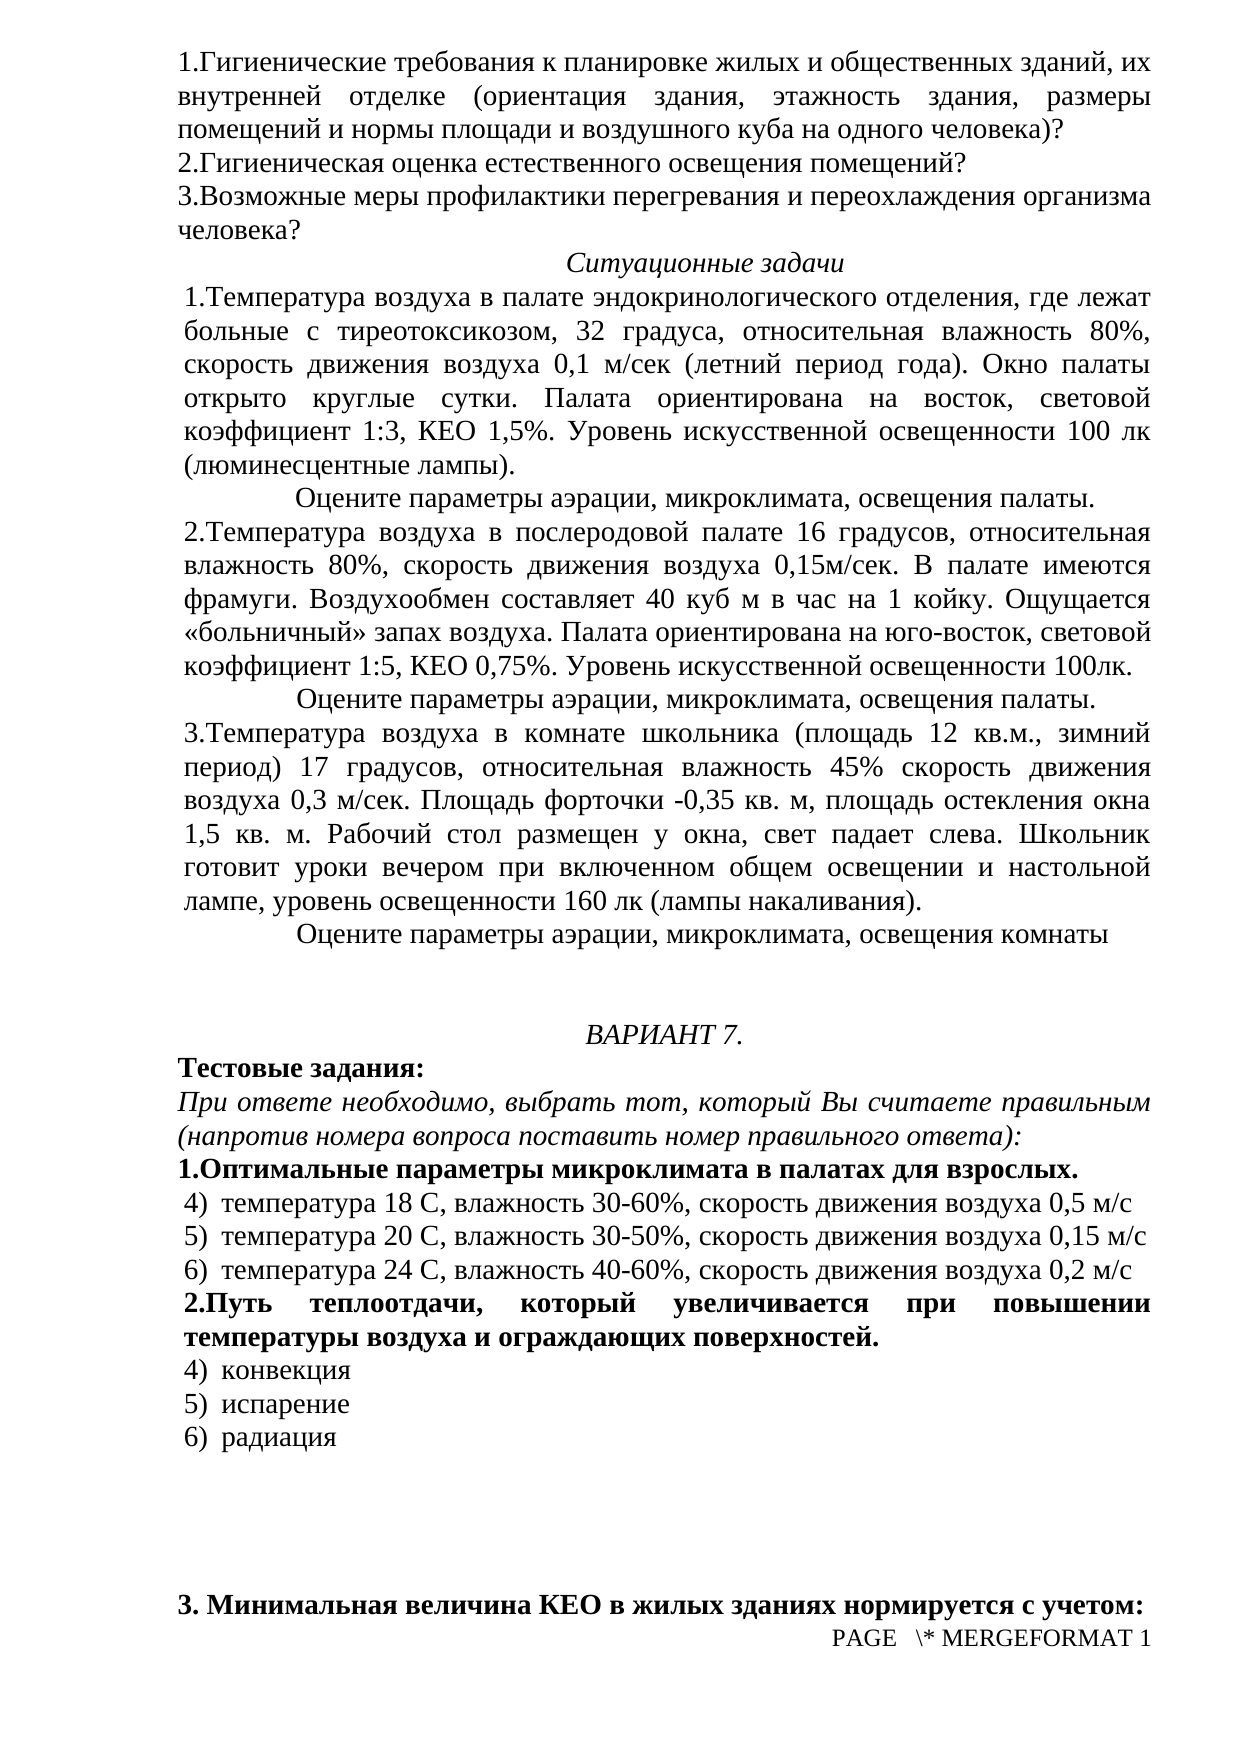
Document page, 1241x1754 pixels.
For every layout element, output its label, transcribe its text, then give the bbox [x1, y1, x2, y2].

text 2.Путь теплоотдачи, который увеличивается при повышении температуры воздуха и ограждающих поверхностей. [183, 1285, 1152, 1352]
text Тестовые задания: [177, 1051, 1152, 1084]
list температура 24 С, влажность 40-60%, скорость движения воздуха 0,2 м/с [183, 1252, 1152, 1285]
list радиация [183, 1419, 1152, 1453]
text ВАРИАНТ 7. [177, 1017, 1152, 1051]
list конвекция [183, 1352, 1152, 1386]
list температура 20 С, влажность 30-50%, скорость движения воздуха 0,15 м/с [183, 1218, 1152, 1252]
list температура 18 С, влажность 30-60%, скорость движения воздуха 0,5 м/с [183, 1185, 1152, 1218]
text 2.Гигиеническая оценка естественного освещения помещений? [177, 145, 1152, 178]
text 3.Температура воздуха в комнате школьника (площадь 12 кв.м., зимний период) 17 градусов, относительная влажность 45% скорость движения воздуха 0,3 м/сек. Площадь форточки , площадь остекления окна . Рабочий стол размещен у окна, свет падает слева. Школьник готовит уроки вечером при включенном общем освещении и настольной лампе, уровень освещенности 160 лк (лампы накаливания). [183, 715, 1152, 916]
text 3. Минимальная величина КЕО в жилых зданиях нормируется с учетом: [177, 1587, 1152, 1621]
text Оцените параметры аэрации, микроклимата, освещения палаты. [296, 682, 1152, 715]
text 1.Температура воздуха в палате эндокринологического отделения, где лежат больные с тиреотоксикозом, 32 градуса, относительная влажность 80%, скорость движения воздуха 0,1 м/сек (летний период года). Окно палаты открыто круглые сутки. Палата ориентирована на восток, световой коэффициент 1:3, КЕО 1,5%. Уровень искусственной освещенности 100 лк (люминесцентные лампы). [183, 279, 1152, 480]
text При ответе необходимо, выбрать тот, который Вы считаете правильным (напротив номера вопроса поставить номер правильного ответа): [177, 1084, 1152, 1151]
text Оцените параметры аэрации, микроклимата, освещения палаты. [258, 480, 1152, 514]
text 1.Оптимальные параметры микроклимата в палатах для взрослых. [177, 1151, 1152, 1185]
text 2.Температура воздуха в послеродовой палате 16 градусов, относительная влажность 80%, скорость движения воздуха 0,15м/сек. В палате имеются фрамуги. Воздухообмен составляет 40 куб м в час на 1 койку. Ощущается «больничный» запах воздуха. Палата ориентирована на юго-восток, световой коэффициент 1:5, КЕО 0,75%. Уровень искусственной освещенности 100лк. [183, 514, 1152, 682]
list испарение [183, 1386, 1152, 1419]
text Оцените параметры аэрации, микроклимата, освещения комнаты [296, 916, 1152, 950]
text Ситуационные задачи [258, 246, 1152, 279]
text 1.Гигиенические требования к планировке жилых и общественных зданий, их внутренней отделке (ориентация здания, этажность здания, размеры помещений и нормы площади и воздушного куба на одного человека)? [177, 44, 1152, 145]
text 3.Возможные меры профилактики перегревания и переохлаждения организма человека? [177, 178, 1152, 246]
